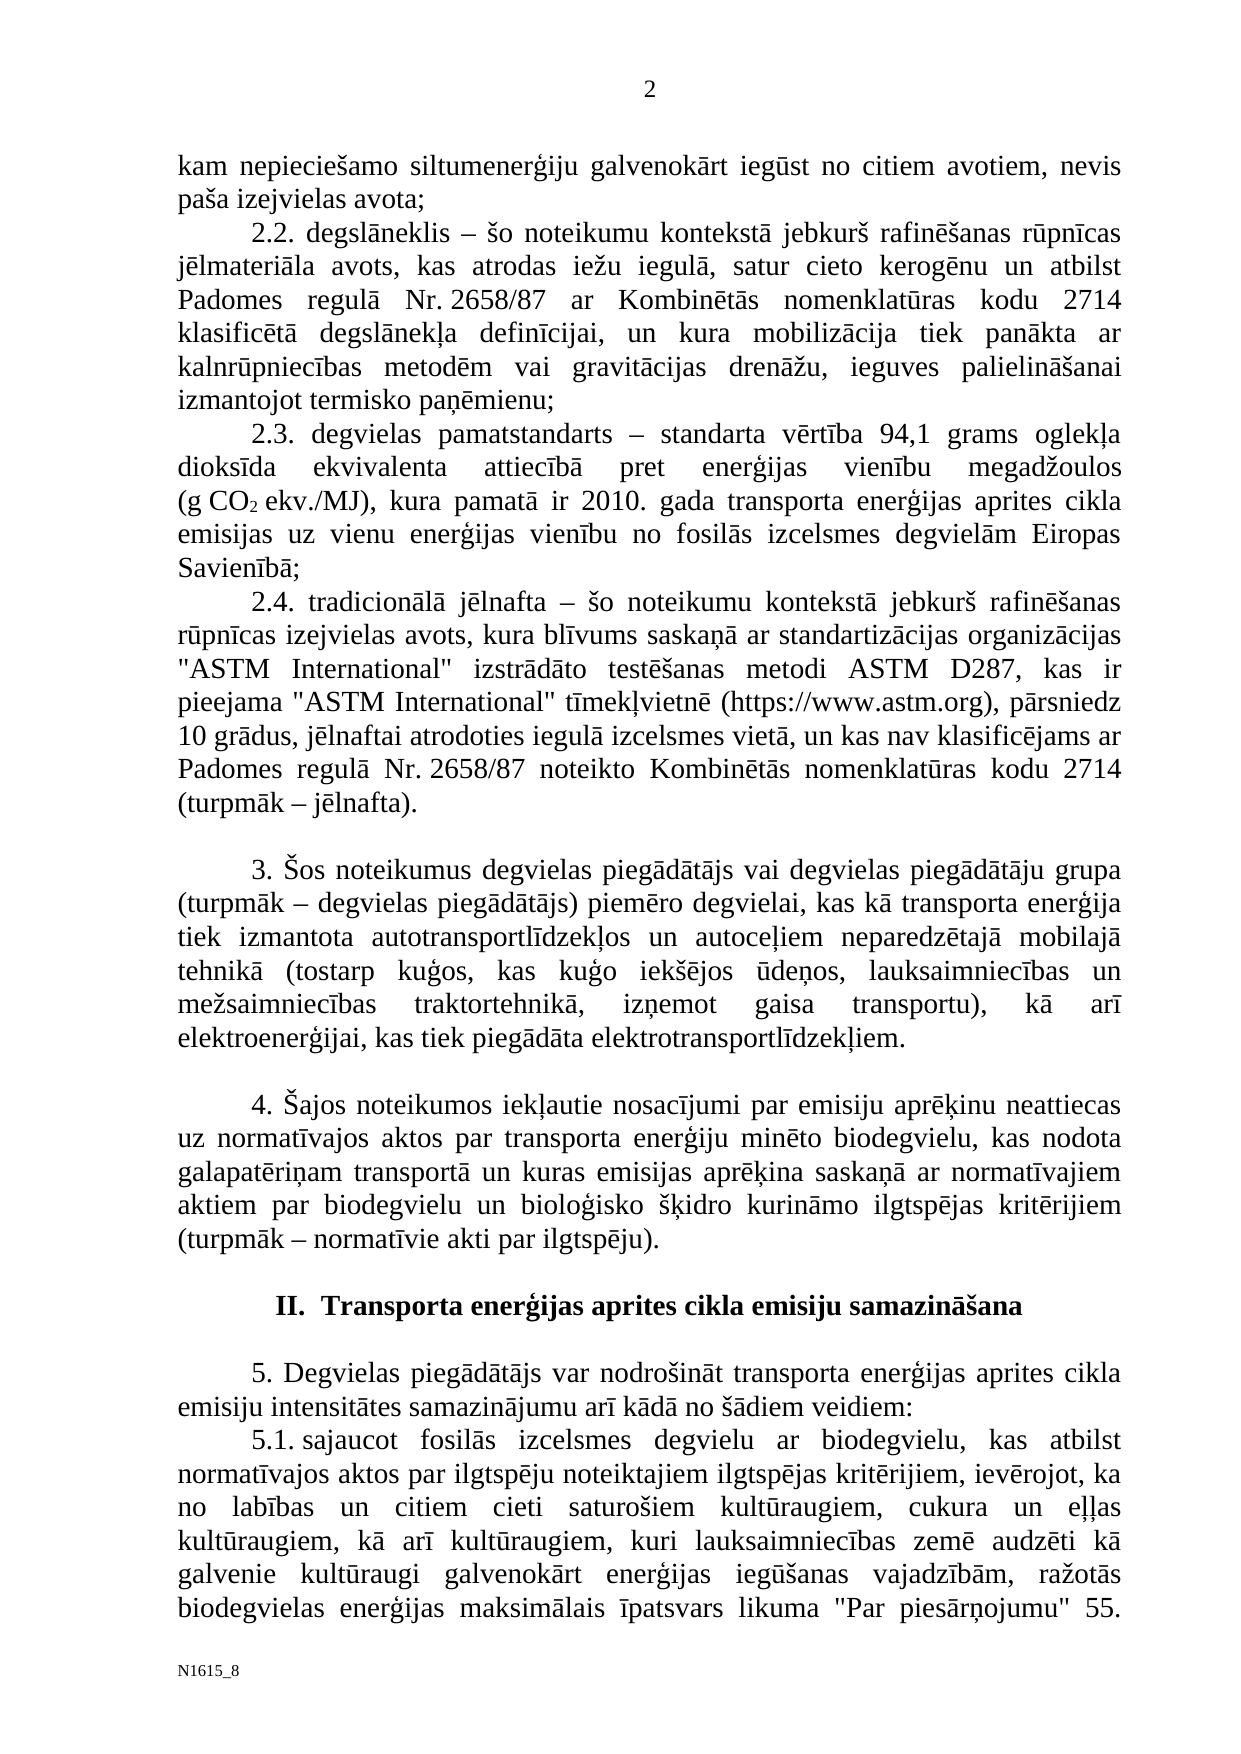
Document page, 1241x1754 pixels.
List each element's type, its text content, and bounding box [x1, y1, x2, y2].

text 5. Degvielas piegādātājs var nodrošināt transporta enerģijas aprites cikla emisiju intensitātes samazinājumu arī kādā no šādiem veidiem: [177, 1355, 1122, 1422]
list Transporta enerģijas aprites cikla emisiju samazināšana [176, 1288, 1122, 1322]
list 2.4. tradicionālā jēlnafta – šo noteikumu kontekstā jebkurš rafinēšanas rūpnīcas izejvielas avots, kura blīvums saskaņā ar standartizācijas organizācijas "ASTM International" izstrādāto testēšanas metodi ASTM D287, kas ir pieejama "ASTM International" tīmekļvietnē (https://www.astm.org), pārsniedz 10 grādus, jēlnaftai atrodoties iegulā izcelsmes vietā, un kas nav klasificējams ar Padomes regulā Nr. 2658/87 noteikto Kombinētās nomenklatūras kodu 2714 (turpmāk – jēlnafta). [177, 584, 1122, 818]
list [177, 148, 1122, 215]
list 2.3. degvielas pamatstandarts – standarta vērtība 94,1 grams oglekļa dioksīda ekvivalenta attiecībā pret enerģijas vienību megadžoulos (g CO2 ekv./MJ), kura pamatā ir 2010. gada transporta enerģijas aprites cikla emisijas uz vienu enerģijas vienību no fosilās izcelsmes degvielām Eiropas Savienībā; [177, 416, 1122, 584]
text 3. Šos noteikumus degvielas piegādātājs vai degvielas piegādātāju grupa (turpmāk – degvielas piegādātājs) piemēro degvielai, kas kā transporta enerģija tiek izmantota autotransportlīdzekļos un autoceļiem neparedzētajā mobilajā tehnikā (tostarp kuģos, kas kuģo iekšējos ūdeņos, lauksaimniecības un mežsaimniecības traktortehnikā, izņemot gaisa transportu), kā arī elektroenerģijai, kas tiek piegādāta elektrotransportlīdzekļiem. [177, 852, 1122, 1053]
text 4. Šajos noteikumos iekļautie nosacījumi par emisiju aprēķinu neattiecas uz normatīvajos aktos par transporta enerģiju minēto biodegvielu, kas nodota galapatēriņam transportā un kuras emisijas aprēķina saskaņā ar normatīvajiem aktiem par biodegvielu un bioloģisko šķidro kurināmo ilgtspējas kritērijiem (turpmāk – normatīvie akti par ilgtspēju). [177, 1087, 1122, 1254]
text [177, 1422, 1122, 1623]
text 2.2. degslāneklis – šo noteikumu kontekstā jebkurš rafinēšanas rūpnīcas jēlmateriāla avots, kas atrodas iežu iegulā, satur cieto kerogēnu un atbilst Padomes regulā Nr. 2658/87 ar Kombinētās nomenklatūras kodu 2714 klasificētā degslānekļa definīcijai, un kura mobilizācija tiek panākta ar kalnrūpniecības metodēm vai gravitācijas drenāžu, ieguves palielināšanai izmantojot termisko paņēmienu; [177, 215, 1122, 416]
